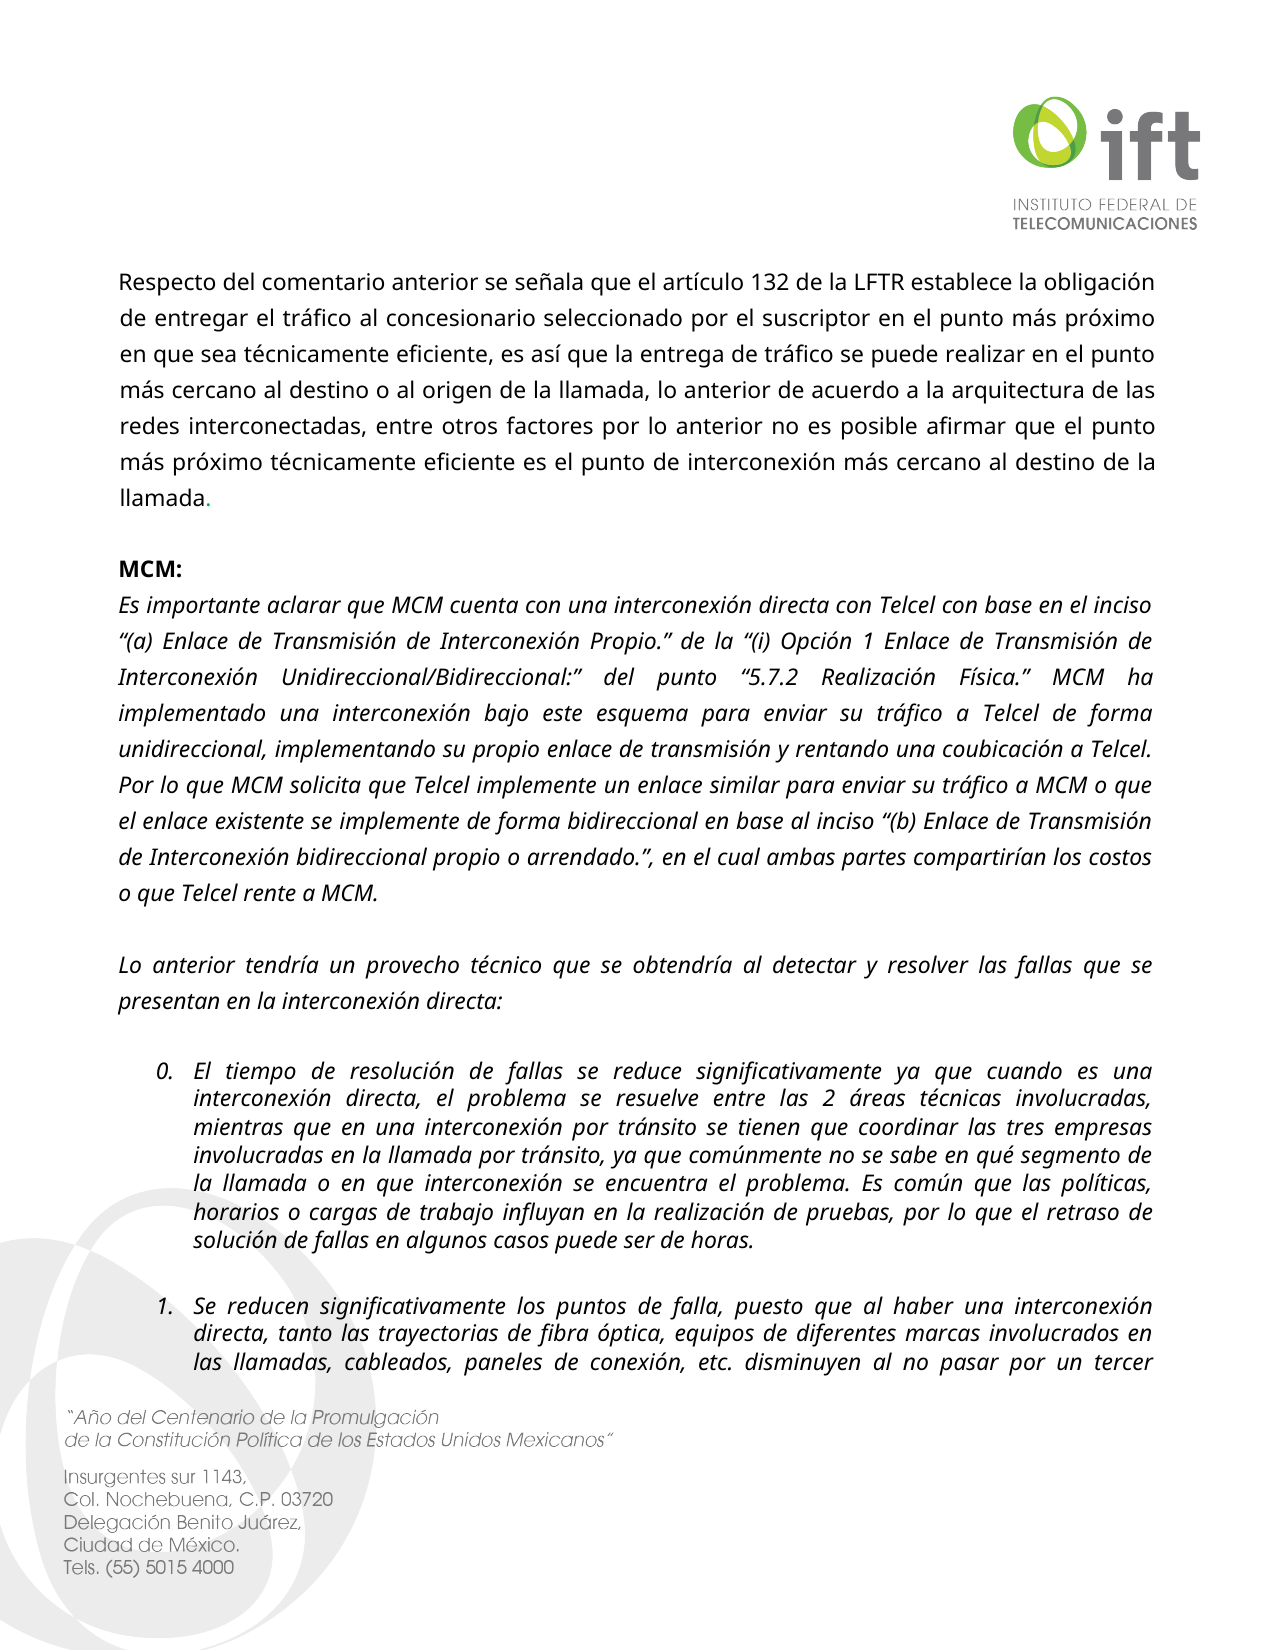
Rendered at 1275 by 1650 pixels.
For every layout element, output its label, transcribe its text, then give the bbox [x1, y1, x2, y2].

picture [0, 0, 1275, 1650]
text Lo anterior tendría un provecho técnico que se obtendría al detectar y resolver las fallas que se presentan en la interconexión directa: [118, 949, 1157, 1016]
text MCM: [118, 553, 1157, 584]
text Respecto del comentario anterior se señala que el artículo 132 de la LFTR establece la obligación de entregar el tráfico al concesionario seleccionado por el suscriptor en el punto más próximo en que sea técnicamente eficiente, es así que la entrega de tráfico se puede realizar en el punto más cercano al destino o al origen de la llamada, lo anterior de acuerdo a la arquitectura de las redes interconectadas, entre otros factores por lo anterior no es posible afirmar que el punto más próximo técnicamente eficiente es el punto de interconexión más cercano al destino de la llamada. [118, 266, 1157, 513]
list El tiempo de resolución de fallas se reduce significativamente ya que cuando es una interconexión directa, el problema se resuelve entre las 2 áreas técnicas involucradas, mientras que en una interconexión por tránsito se tienen que coordinar las tres empresas involucradas en la llamada por tránsito, ya que comúnmente no se sabe en qué segmento de la llamada o en que interconexión se encuentra el problema. Es común que las políticas, horarios o cargas de trabajo influyan en la realización de pruebas, por lo que el retraso de solución de fallas en algunos casos puede ser de horas. [156, 1056, 1157, 1256]
text Es importante aclarar que MCM cuenta con una interconexión directa con Telcel con base en el inciso “(a) Enlace de Transmisión de Interconexión Propio.” de la “(i) Opción 1 Enlace de Transmisión de Interconexión Unidireccional/Bidireccional:” del punto “5.7.2 Realización Física.” MCM ha implementado una interconexión bajo este esquema para enviar su tráfico a Telcel de forma unidireccional, implementando su propio enlace de transmisión y rentando una coubicación a Telcel. Por lo que MCM solicita que Telcel implemente un enlace similar para enviar su tráfico a MCM o que el enlace existente se implemente de forma bidireccional en base al inciso “(b) Enlace de Transmisión de Interconexión bidireccional propio o arrendado.”, en el cual ambas partes compartirían los costos o que Telcel rente a MCM. [118, 589, 1157, 908]
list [156, 1291, 1157, 1377]
